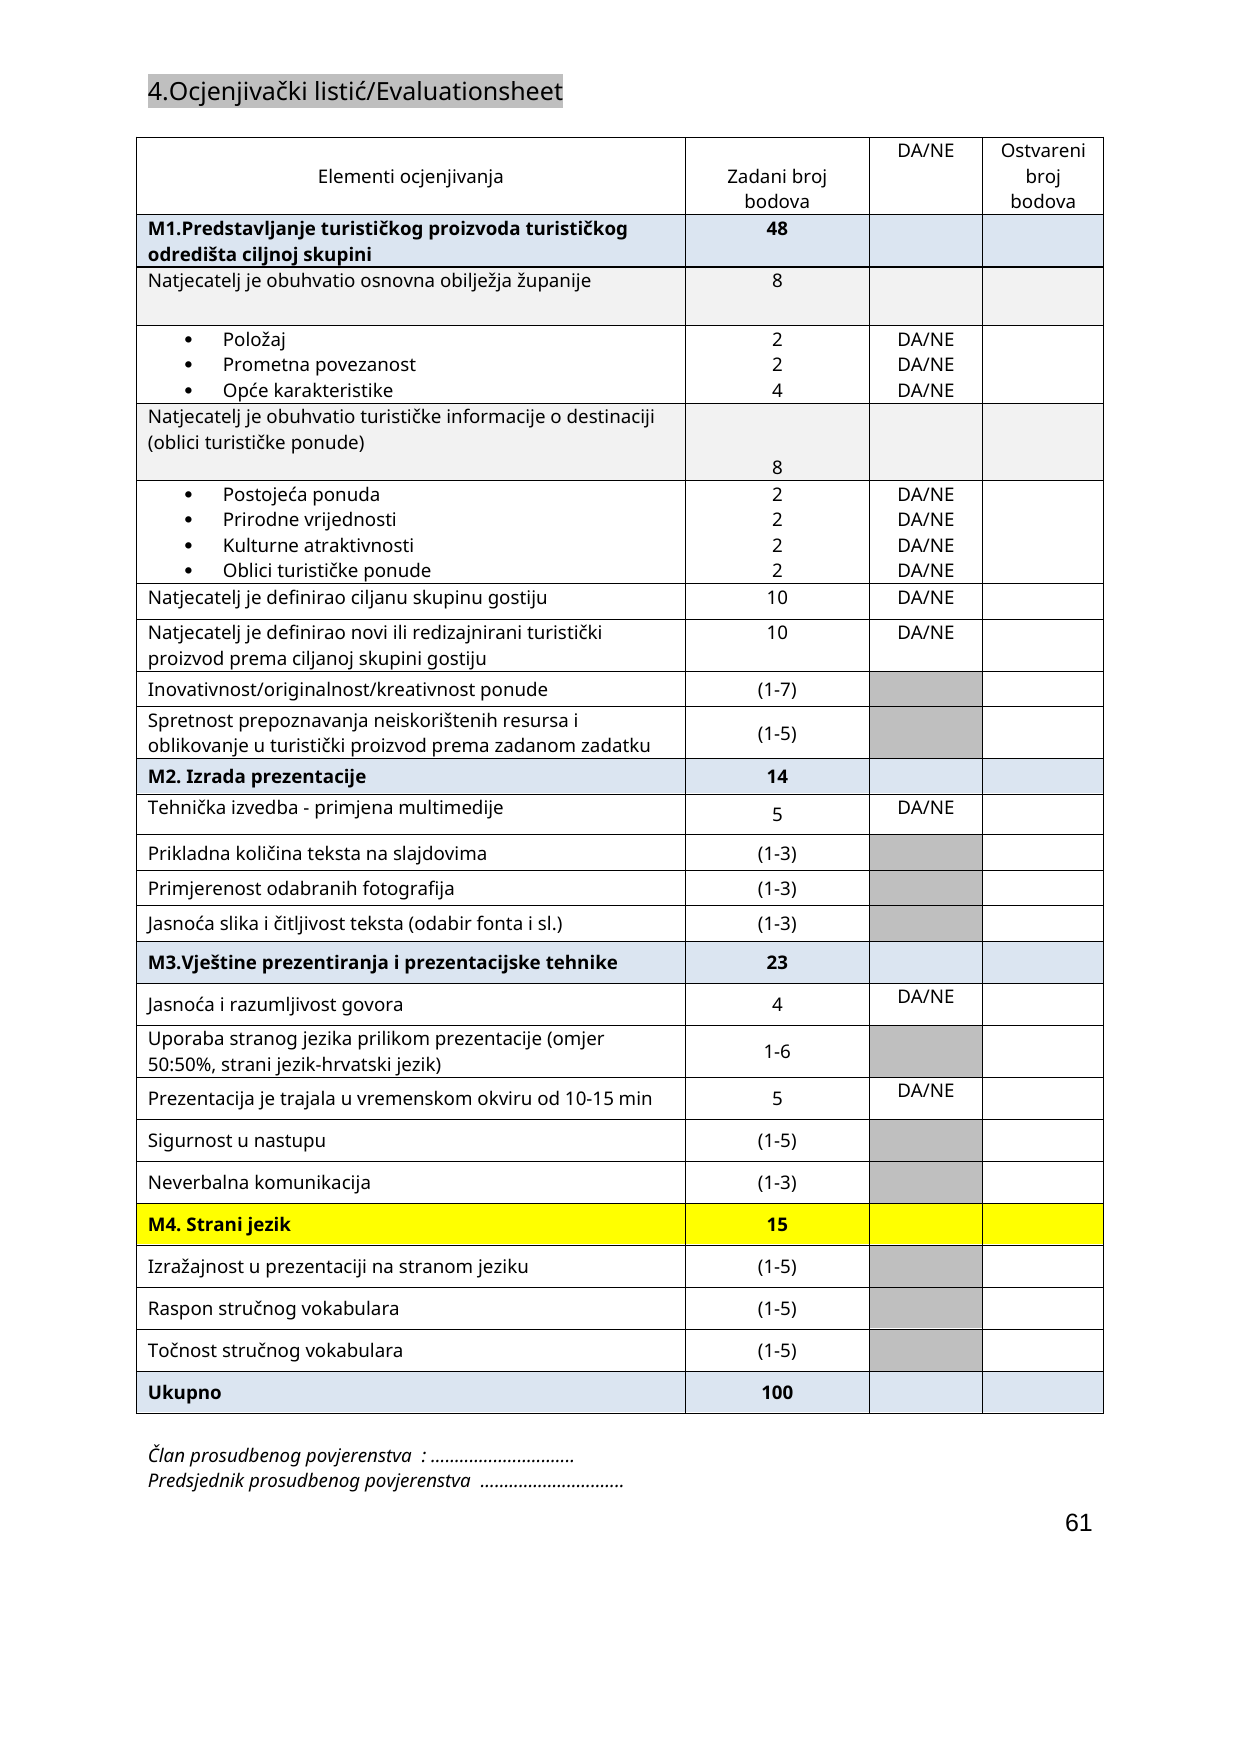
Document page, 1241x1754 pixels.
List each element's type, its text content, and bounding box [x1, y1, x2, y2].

table_cell [870, 871, 982, 905]
table_cell [983, 620, 1103, 671]
table_cell (1-5) [686, 1246, 869, 1287]
table_header Elementi ocjenjivanja [137, 138, 685, 214]
table_cell [983, 759, 1103, 793]
table_header Zadani broj bodova [686, 138, 869, 214]
table_cell [983, 404, 1103, 480]
table_cell 2 2 4 [686, 326, 869, 402]
table_cell [983, 1288, 1103, 1328]
table_cell [983, 1162, 1103, 1203]
table_cell (1-3) [686, 1162, 869, 1203]
table_cell 100 [686, 1372, 869, 1412]
table_cell M4. Strani jezik [137, 1204, 685, 1244]
table_cell Natjecatelj je obuhvatio osnovna obilježja županije [137, 268, 685, 325]
table_cell 2 2 2 2 [686, 481, 869, 583]
table_cell DA/NE [870, 984, 982, 1024]
table_cell [870, 1288, 982, 1328]
table_cell Primjerenost odabranih fotografija [137, 871, 685, 905]
table_cell [870, 835, 982, 870]
table_cell [983, 481, 1103, 583]
table_cell [983, 1246, 1103, 1287]
table_cell [870, 1162, 982, 1203]
table_cell Inovativnost/originalnost/kreativnost ponude [137, 672, 685, 706]
table_cell [870, 672, 982, 706]
table_cell [870, 268, 982, 325]
table_cell DA/NE DA/NE DA/NE [870, 326, 982, 402]
table_cell [870, 759, 982, 793]
table_cell [870, 1120, 982, 1161]
table_cell [983, 672, 1103, 706]
text Predsjednik prosudbenog povjerenstva .............................. [148, 1468, 1093, 1493]
table_cell Jasnoća i razumljivost govora [137, 984, 685, 1024]
table_header DA/NE [870, 138, 982, 214]
table_cell [983, 584, 1103, 619]
table_cell [870, 215, 982, 266]
table_cell Natjecatelj je definirao ciljanu skupinu gostiju [137, 584, 685, 619]
table_cell Ukupno [137, 1372, 685, 1412]
table_cell Spretnost prepoznavanja neiskorištenih resursa i oblikovanje u turistički proizvod prema zadanom zadatku [137, 707, 685, 758]
table_cell Prezentacija je trajala u vremenskom okviru od 10-15 min [137, 1078, 685, 1119]
text Član prosudbenog povjerenstva : .............................. [148, 1442, 1093, 1468]
table_cell [870, 1026, 982, 1077]
table_cell 48 [686, 215, 869, 266]
table_cell DA/NE [870, 795, 982, 834]
table_cell 10 [686, 620, 869, 671]
table_cell [983, 1120, 1103, 1161]
table_cell Raspon stručnog vokabulara [137, 1288, 685, 1328]
table_cell [983, 268, 1103, 325]
table_cell 1-6 [686, 1026, 869, 1077]
table_cell [983, 1026, 1103, 1077]
table_cell 8 [686, 268, 869, 325]
table_cell 14 [686, 759, 869, 793]
table_cell Natjecatelj je definirao novi ili redizajnirani turistički proizvod prema ciljanoj skupini gostiju [137, 620, 685, 671]
table_cell (1-7) [686, 672, 869, 706]
table_cell [870, 404, 982, 480]
table_cell DA/NE [870, 620, 982, 671]
table_cell Prikladna količina teksta na slajdovima [137, 835, 685, 870]
table_cell 23 [686, 942, 869, 983]
table_cell 4 [686, 984, 869, 1024]
table_cell 5 [686, 795, 869, 834]
table_cell [983, 871, 1103, 905]
table_cell 15 [686, 1204, 869, 1244]
table_cell [870, 1246, 982, 1287]
table_cell Natjecatelj je obuhvatio turističke informacije o destinaciji (oblici turističke ponude) [137, 404, 685, 480]
table_cell M3.Vještine prezentiranja i prezentacijske tehnike [137, 942, 685, 983]
table_cell 5 [686, 1078, 869, 1119]
table_header Ostvareni broj bodova [983, 138, 1103, 214]
table_cell (1-3) [686, 906, 869, 941]
table_cell Sigurnost u nastupu [137, 1120, 685, 1161]
table_cell [983, 1330, 1103, 1371]
table_cell (1-5) [686, 1120, 869, 1161]
table_cell [983, 707, 1103, 758]
table_cell [870, 906, 982, 941]
table_cell [870, 1330, 982, 1371]
table_cell (1-3) [686, 871, 869, 905]
table_cell [983, 795, 1103, 834]
table_cell [983, 326, 1103, 402]
table_cell Neverbalna komunikacija [137, 1162, 685, 1203]
table_cell 8 [686, 404, 869, 480]
table_cell [983, 1078, 1103, 1119]
table_cell [983, 215, 1103, 266]
table_cell Tehnička izvedba - primjena multimedije [137, 795, 685, 834]
table_cell [983, 1372, 1103, 1412]
table_cell Izražajnost u prezentaciji na stranom jeziku [137, 1246, 685, 1287]
table_cell [870, 707, 982, 758]
table_cell 10 [686, 584, 869, 619]
table_cell DA/NE [870, 584, 982, 619]
table_cell Uporaba stranog jezika prilikom prezentacije (omjer 50:50%, strani jezik-hrvatski jezik) [137, 1026, 685, 1077]
table_cell [983, 1204, 1103, 1244]
table_cell [983, 942, 1103, 983]
table_cell [870, 1204, 982, 1244]
table_cell Jasnoća slika i čitljivost teksta (odabir fonta i sl.) [137, 906, 685, 941]
table_cell [983, 984, 1103, 1024]
table_cell DA/NE DA/NE DA/NE DA/NE [870, 481, 982, 583]
table_cell (1-5) [686, 1330, 869, 1371]
table_cell Točnost stručnog vokabulara [137, 1330, 685, 1371]
table_cell M1.Predstavljanje turističkog proizvoda turističkog odredišta ciljnoj skupini [137, 215, 685, 266]
table_cell [983, 906, 1103, 941]
table_cell DA/NE [870, 1078, 982, 1119]
table_cell Položaj Prometna povezanost Opće karakteristike [137, 326, 685, 402]
table_cell [870, 942, 982, 983]
table_cell M2. Izrada prezentacije [137, 759, 685, 793]
table_cell [870, 1372, 982, 1412]
table_cell (1-3) [686, 835, 869, 870]
table_cell (1-5) [686, 707, 869, 758]
table_cell [983, 835, 1103, 870]
table_cell (1-5) [686, 1288, 869, 1328]
table_cell Postojeća ponuda Prirodne vrijednosti Kulturne atraktivnosti Oblici turističke ponude [137, 481, 685, 583]
